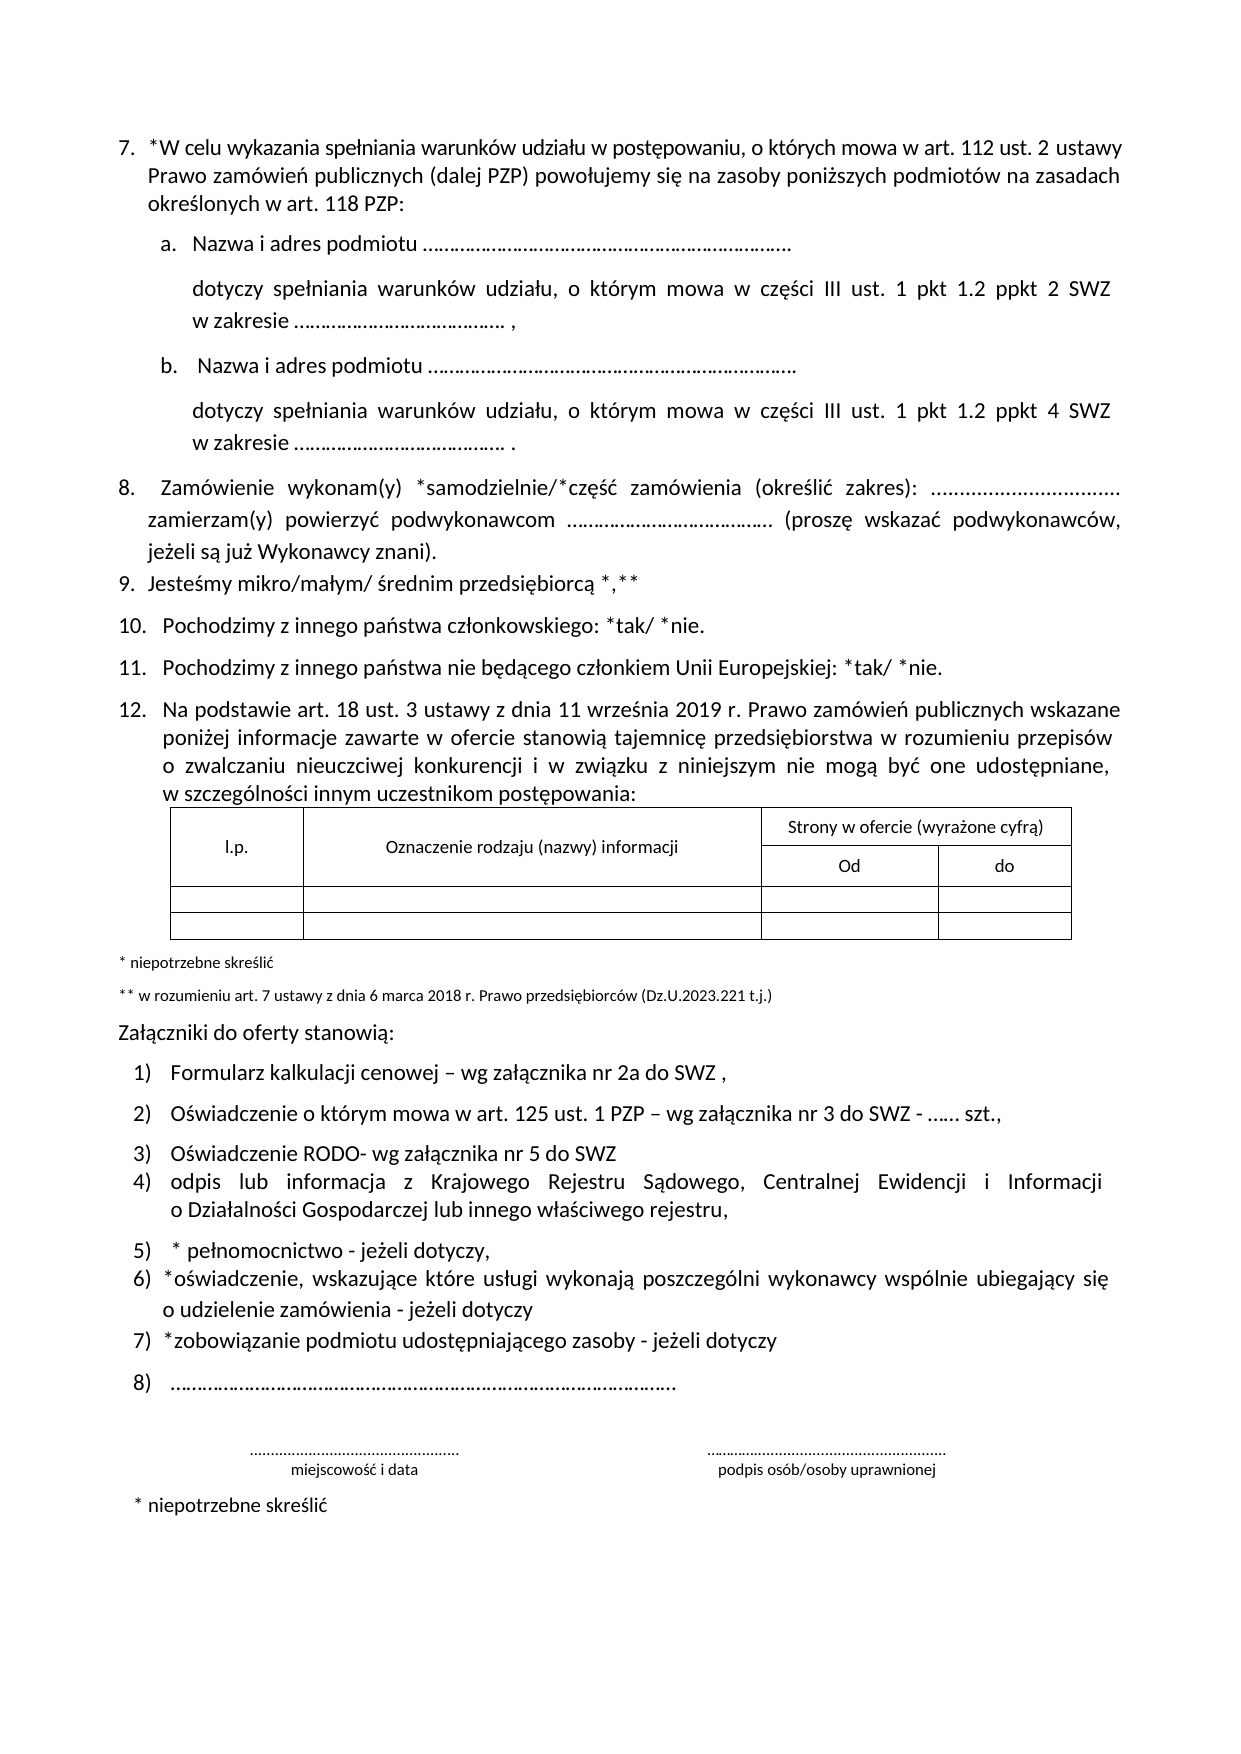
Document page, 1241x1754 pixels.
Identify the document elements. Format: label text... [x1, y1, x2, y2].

table_cell [171, 913, 303, 938]
table_cell [304, 913, 761, 938]
list odpis lub informacja z Krajowego Rejestru Sądowego, Centralnej Ewidencji i Informacji o Działalności Gospodarczej lub innego właściwego rejestru, [133, 1167, 1122, 1223]
table_cell Od [762, 846, 938, 886]
table_cell [939, 913, 1071, 938]
table_header Strony w ofercie (wyrażone cyfrą) [762, 808, 1071, 845]
text Załączniki do oferty stanowią: [118, 1018, 1122, 1046]
list *W celu wykazania spełniania warunków udziału w postępowaniu, o których mowa w art. 112 ust. 2 ustawy Prawo zamówień publicznych (dalej PZP) powołujemy się na zasoby poniższych podmiotów na zasadach określonych w art. 118 PZP: [118, 133, 1122, 217]
table_cell [171, 887, 303, 912]
table_header l.p. [171, 808, 303, 886]
text dotyczy spełniania warunków udziału, o którym mowa w części III ust. 1 pkt 1.2 ppkt 4 SWZ w zakresie …………………………………. . [192, 396, 1122, 456]
text miejscowość i data podpis osób/osoby uprawnionej [118, 1459, 1122, 1479]
list *oświadczenie, wskazujące które usługi wykonają poszczególni wykonawcy wspólnie ubiegający się o udzielenie zamówienia - jeżeli dotyczy [133, 1264, 1118, 1323]
text * niepotrzebne skreślić [118, 952, 1122, 972]
list *zobowiązanie podmiotu udostępniającego zasoby - jeżeli dotyczy [133, 1324, 1118, 1354]
list Nazwa i adres podmiotu ……………………………………………………………. [160, 229, 1122, 257]
table_cell do [939, 846, 1071, 886]
table_cell [762, 913, 938, 938]
list * pełnomocnictwo - jeżeli dotyczy, [133, 1236, 1122, 1264]
list …………………………………………………………………………………… [133, 1368, 1122, 1396]
text .................................................. ………….............................................. [118, 1439, 1122, 1459]
table_cell [762, 887, 938, 912]
list Zamówienie wykonam(y) *samodzielnie/*część zamówienia (określić zakres): ................................. zamierzam(y) powierzyć podwykonawcom ………………………………… (proszę wskazać podwykonawców, jeżeli są już Wykonawcy znani). [118, 473, 1122, 565]
text * niepotrzebne skreślić [133, 1492, 1122, 1517]
table_cell [304, 887, 761, 912]
text ** w rozumieniu art. 7 ustawy z dnia 6 marca 2018 r. Prawo przedsiębiorców (Dz.U.2023.221 t.j.) [118, 985, 1122, 1005]
list Formularz kalkulacji cenowej – wg załącznika nr 2a do SWZ , [133, 1058, 1122, 1086]
list Oświadczenie RODO- wg załącznika nr 5 do SWZ [133, 1139, 1122, 1167]
text dotyczy spełniania warunków udziału, o którym mowa w części III ust. 1 pkt 1.2 ppkt 2 SWZ w zakresie …………………………………. , [192, 274, 1122, 334]
list Jesteśmy mikro/małym/ średnim przedsiębiorcą *,** [118, 569, 1122, 597]
list Pochodzimy z innego państwa nie będącego członkiem Unii Europejskiej: *tak/ *nie. [118, 653, 1122, 681]
table_cell [939, 887, 1071, 912]
table_header Oznaczenie rodzaju (nazwy) informacji [304, 808, 761, 886]
list Oświadczenie o którym mowa w art. 125 ust. 1 PZP – wg załącznika nr 3 do SWZ - …… szt., [133, 1099, 1122, 1127]
list Na podstawie art. 18 ust. 3 ustawy z dnia 11 września 2019 r. Prawo zamówień publicznych wskazane poniżej informacje zawarte w ofercie stanowią tajemnicę przedsiębiorstwa w rozumieniu przepisów o zwalczaniu nieuczciwej konkurencji i w związku z niniejszym nie mogą być one udostępniane, w szczególności innym uczestnikom postępowania: [118, 695, 1122, 807]
list Nazwa i adres podmiotu ……………………………………………………………. [160, 351, 1122, 379]
list Pochodzimy z innego państwa członkowskiego: *tak/ *nie. [118, 611, 1122, 639]
